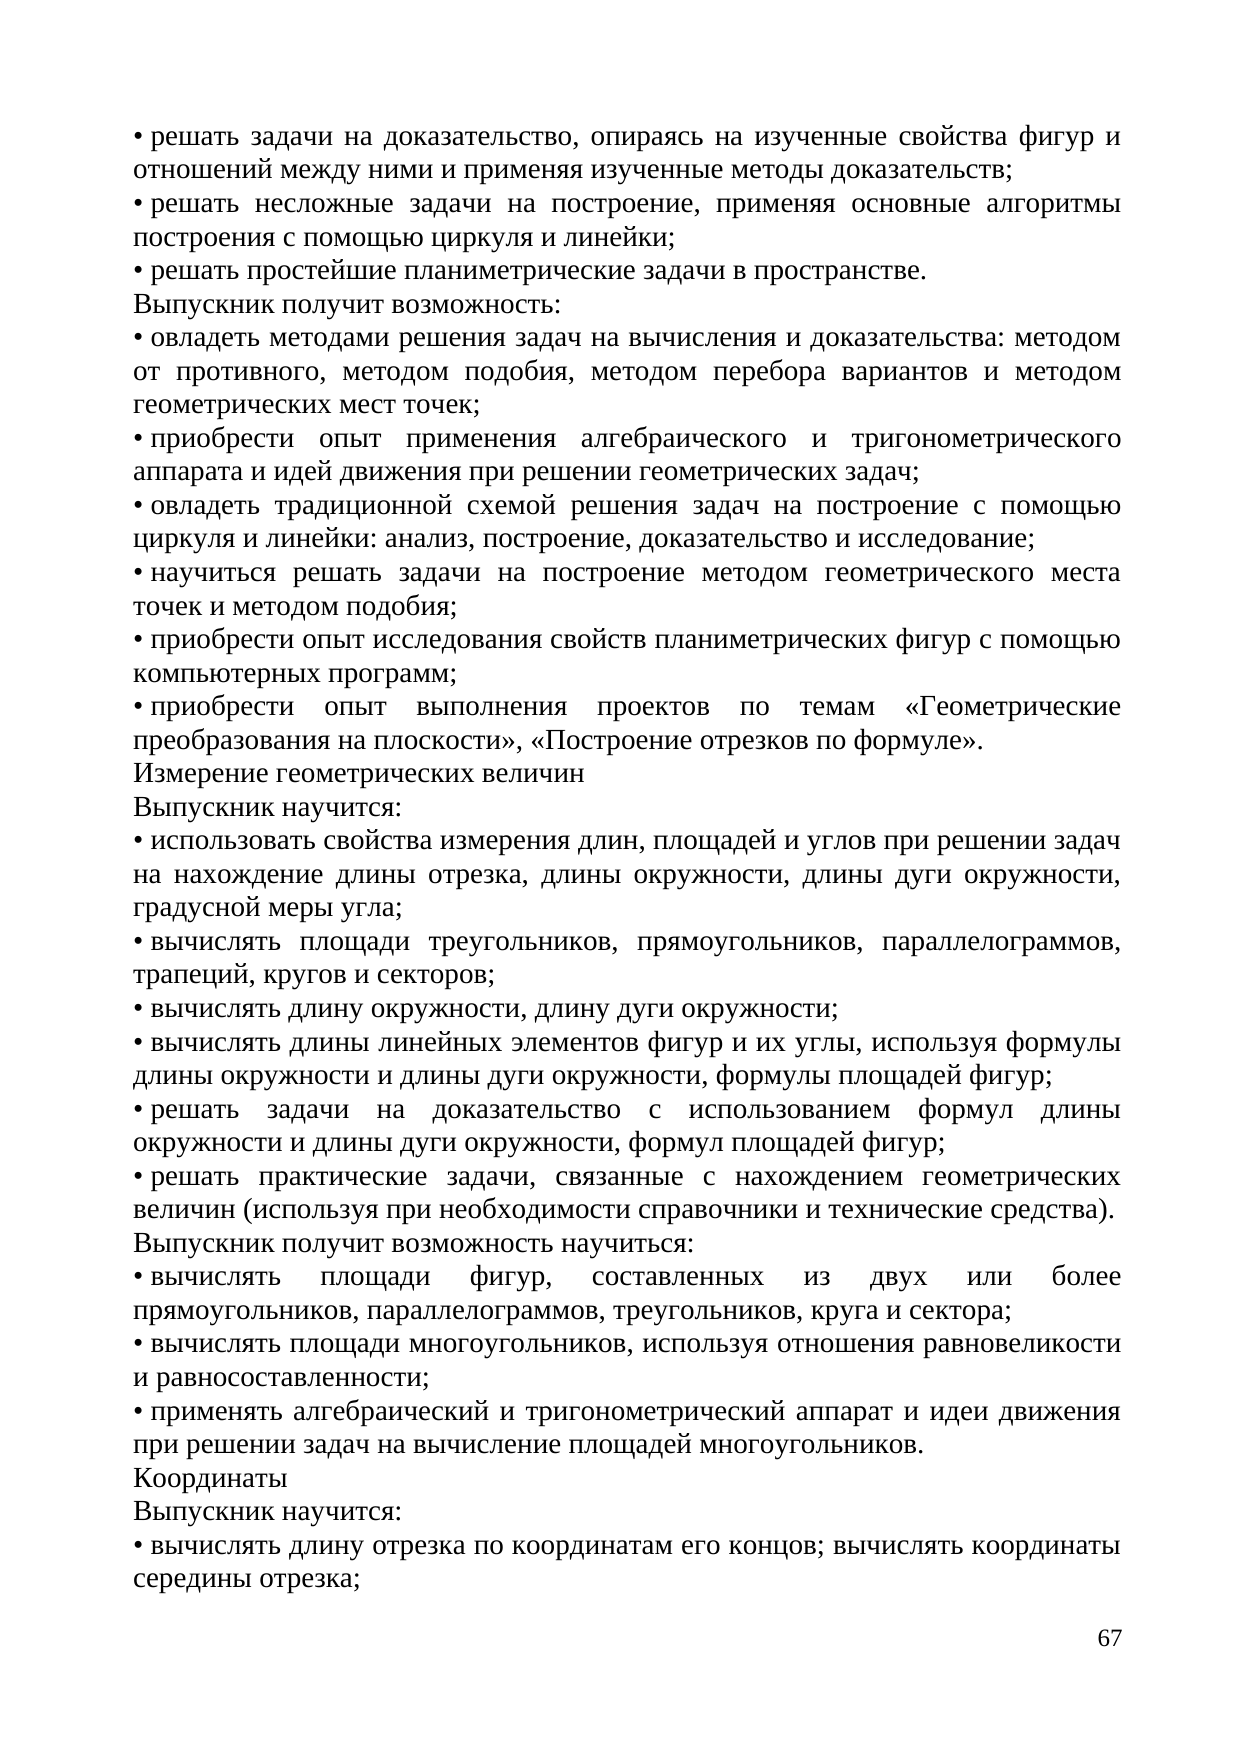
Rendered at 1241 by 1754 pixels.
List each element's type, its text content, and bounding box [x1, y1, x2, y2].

text • использовать свойства измерения длин, площадей и углов при решении задач на нахождение длины отрезка, длины окружности, длины дуги окружности, градусной меры угла; [133, 822, 1122, 923]
text Координаты [133, 1460, 1122, 1493]
text • решать несложные задачи на построение, применяя основные алгоритмы построения с помощью циркуля и линейки; [133, 185, 1122, 252]
text • приобрести опыт исследования свойств планиметрических фигур с помощью компьютерных программ; [133, 621, 1122, 688]
text • вычислять длину окружности, длину дуги окружности; [133, 990, 1122, 1024]
text • овладеть традиционной схемой решения задач на построение с помощью циркуля и линейки: анализ, построение, доказательство и исследование; [133, 487, 1122, 554]
text • научиться решать задачи на построение методом геометрического места точек и методом подобия; [133, 554, 1122, 621]
text • приобрести опыт применения алгебраического и тригонометрического аппарата и идей движения при решении геометрических задач; [133, 420, 1122, 487]
text Выпускник научится: [133, 1493, 1122, 1527]
text • овладеть методами решения задач на вычисления и доказательства: методом от противного, методом подобия, методом перебора вариантов и методом геометрических мест точек; [133, 319, 1122, 420]
text • вычислять площади треугольников, прямоугольников, параллелограммов, трапеций, кругов и секторов; [133, 923, 1122, 990]
text • вычислять площади многоугольников, используя отношения равновеликости и равносоставленности; [133, 1326, 1122, 1393]
text Выпускник научится: [133, 789, 1122, 822]
text • вычислять площади фигур, составленных из двух или более прямоугольников, параллелограммов, треугольников, круга и сектора; [133, 1258, 1122, 1326]
text Выпускник получит возможность: [133, 286, 1122, 319]
text • решать задачи на доказательство с использованием формул длины окружности и длины дуги окружности, формул площадей фигур; [133, 1091, 1122, 1158]
text • решать простейшие планиметрические задачи в пространстве. [133, 252, 1122, 286]
text • приобрести опыт выполнения проектов по темам «Геометрические преобразования на плоскости», «Построение отрезков по формуле». [133, 688, 1122, 755]
text • применять алгебраический и тригонометрический аппарат и идеи движения при решении задач на вычисление площадей многоугольников. [133, 1393, 1122, 1460]
text • вычислять длины линейных элементов фигур и их углы, используя формулы длины окружности и длины дуги окружности, формулы площадей фигур; [133, 1024, 1122, 1091]
text Измерение геометрических величин [133, 755, 1122, 789]
text • решать практические задачи, связанные с нахождением геометрических величин (используя при необходимости справочники и технические средства). [133, 1158, 1122, 1225]
text • решать задачи на доказательство, опираясь на изученные свойства фигур и отношений между ними и применяя изученные методы доказательств; [133, 118, 1122, 185]
text Выпускник получит возможность научиться: [133, 1225, 1122, 1258]
text • вычислять длину отрезка по координатам его концов; вычислять координаты середины отрезка; [133, 1527, 1122, 1594]
